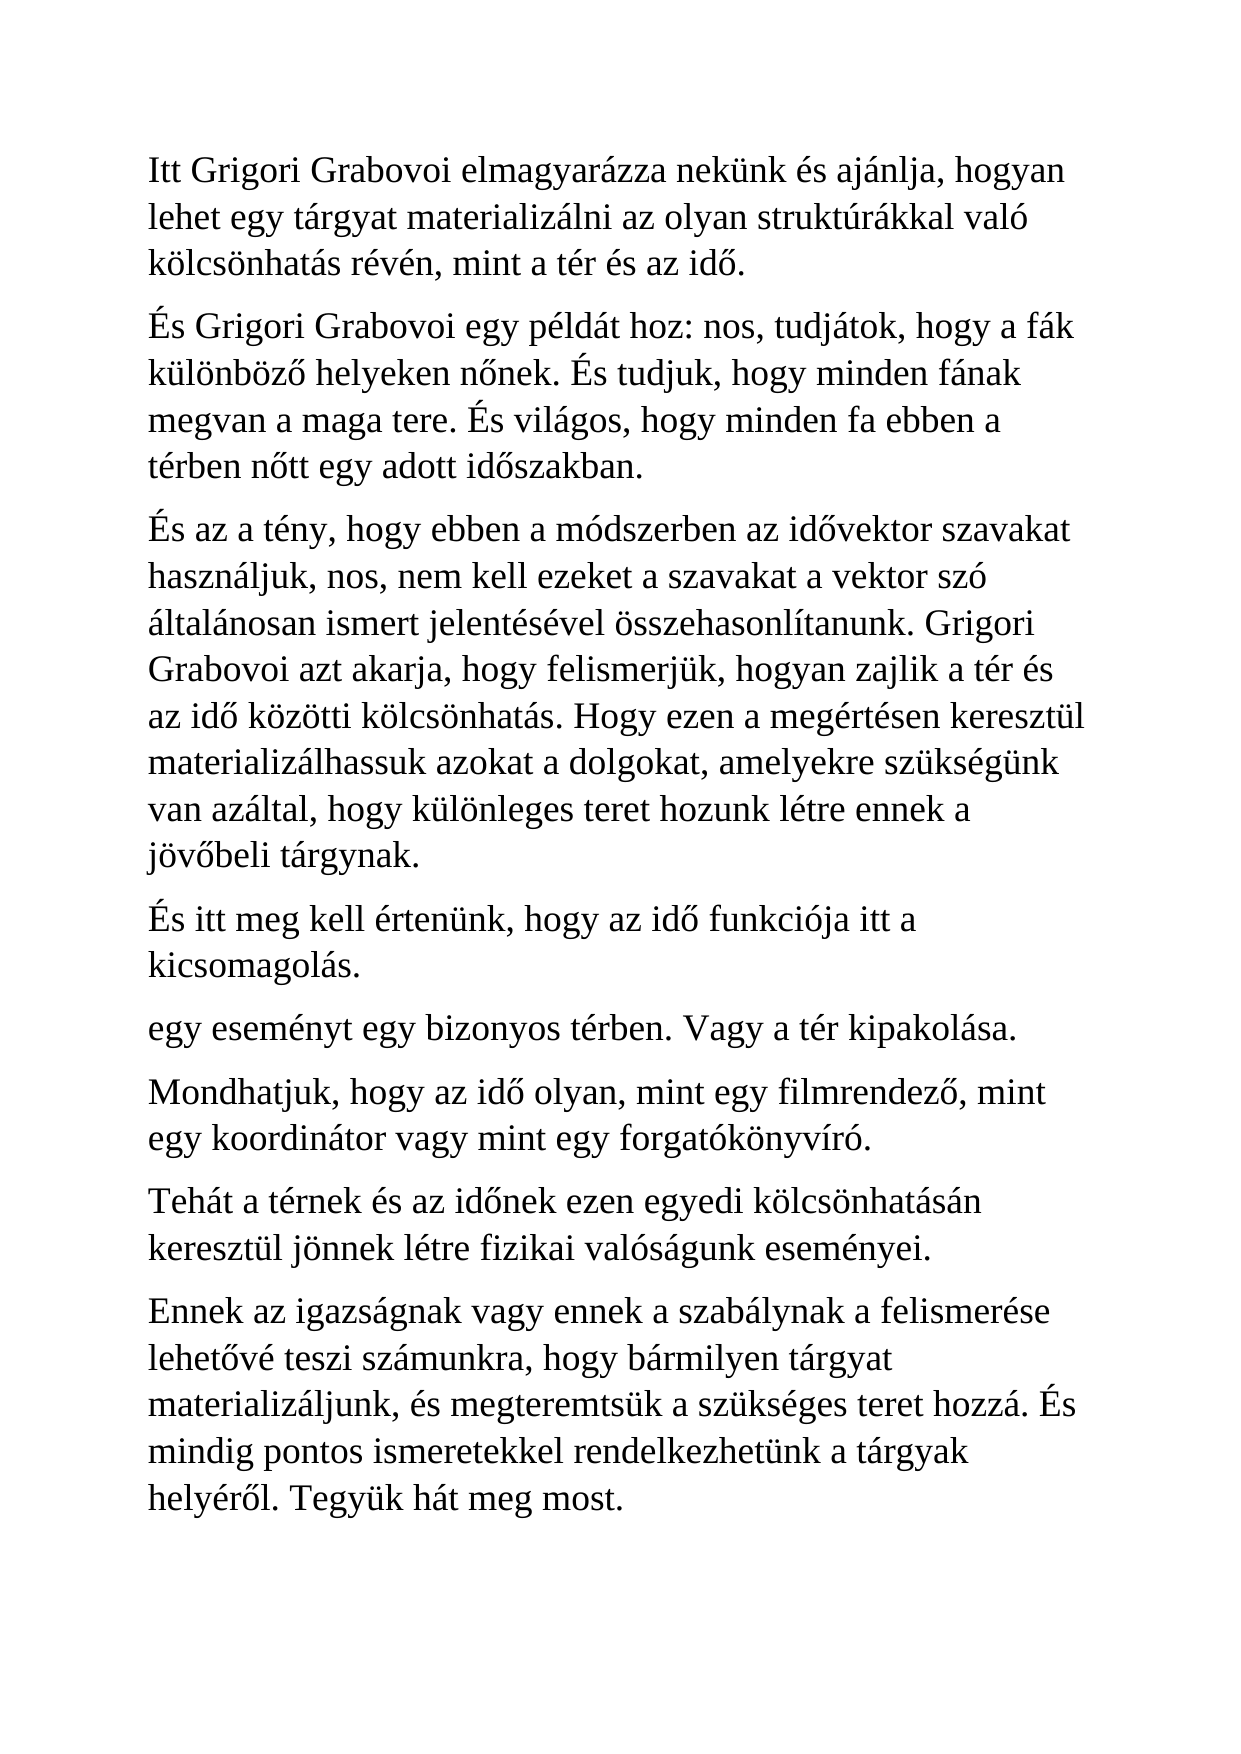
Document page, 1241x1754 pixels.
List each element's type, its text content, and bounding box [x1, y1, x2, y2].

text Itt Grigori Grabovoi elmagyarázza nekünk és ajánlja, hogyan lehet egy tárgyat materializálni az olyan struktúrákkal való kölcsönhatás révén, mint a tér és az idő. [148, 148, 1093, 284]
text És itt meg kell értenünk, hogy az idő funkciója itt a kicsomagolás. [148, 896, 1093, 986]
text Tehát a térnek és az időnek ezen egyedi kölcsönhatásán keresztül jönnek létre fizikai valóságunk eseményei. [148, 1179, 1093, 1268]
text Ennek az igazságnak vagy ennek a szabálynak a felismerése lehetővé teszi számunkra, hogy bármilyen tárgyat materializáljunk, és megteremtsük a szükséges teret hozzá. És mindig pontos ismeretekkel rendelkezhetünk a tárgyak helyéről. Tegyük hát meg most. [148, 1289, 1093, 1518]
text egy eseményt egy bizonyos térben. Vagy a tér kipakolása. [148, 1006, 1093, 1049]
text És az a tény, hogy ebben a módszerben az idővektor szavakat használjuk, nos, nem kell ezeket a szavakat a vektor szó általánosan ismert jelentésével összehasonlítanunk. Grigori Grabovoi azt akarja, hogy felismerjük, hogyan zajlik a tér és az idő közötti kölcsönhatás. Hogy ezen a megértésen keresztül materializálhassuk azokat a dolgokat, amelyekre szükségünk van azáltal, hogy különleges teret hozunk létre ennek a jövőbeli tárgynak. [148, 507, 1093, 876]
text Mondhatjuk, hogy az idő olyan, mint egy filmrendező, mint egy koordinátor vagy mint egy forgatókönyvíró. [148, 1069, 1093, 1159]
text És Grigori Grabovoi egy példát hoz: nos, tudjátok, hogy a fák különböző helyeken nőnek. És tudjuk, hogy minden fának megvan a maga tere. És világos, hogy minden fa ebben a térben nőtt egy adott időszakban. [148, 304, 1093, 487]
